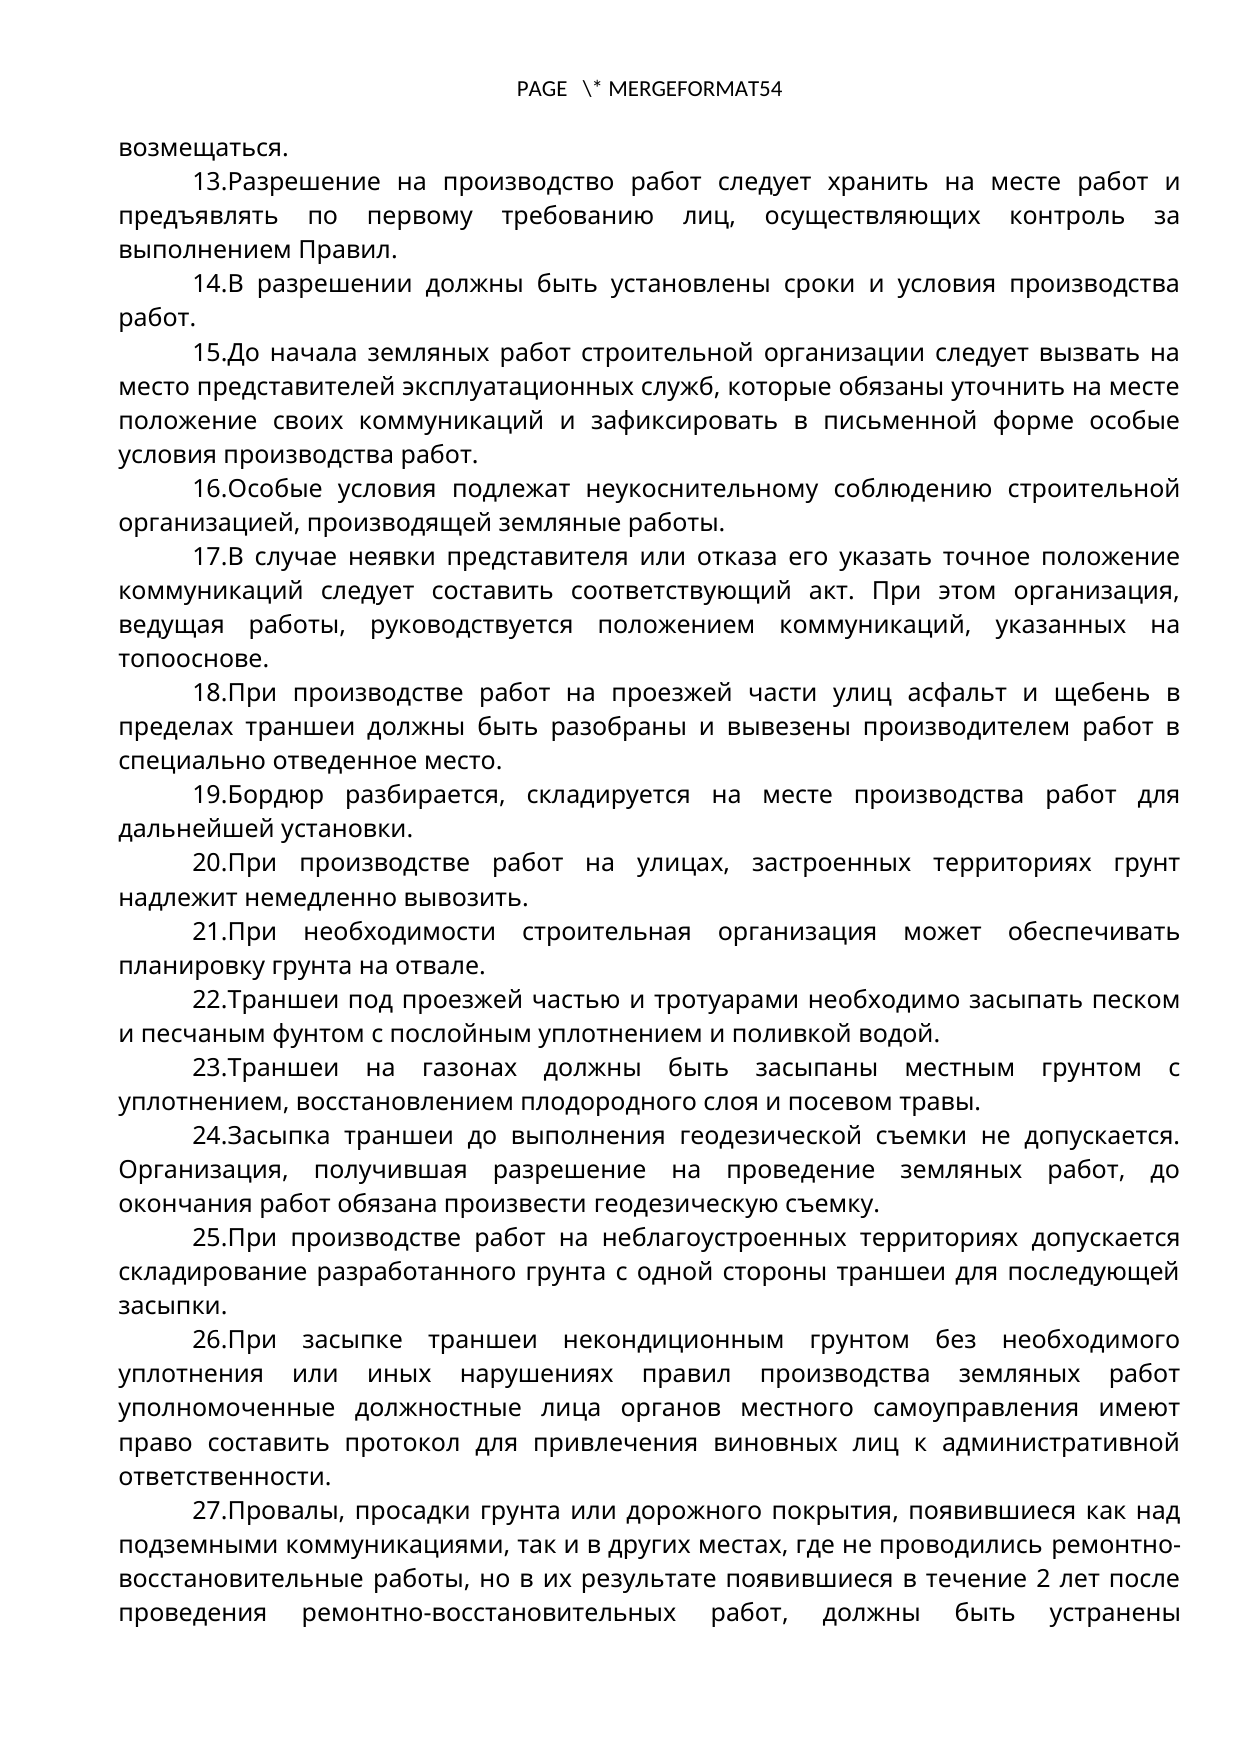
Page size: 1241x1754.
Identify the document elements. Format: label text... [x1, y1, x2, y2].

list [118, 1492, 1181, 1628]
list До начала земляных работ строительной организации следует вызвать на место представителей эксплуатационных служб, которые обязаны уточнить на месте положение своих коммуникаций и зафиксировать в письменной форме особые условия производства работ. [118, 334, 1181, 470]
list При производстве работ на проезжей части улиц асфальт и щебень в пределах траншеи должны быть разобраны и вывезены производителем работ в специально отведенное место. [118, 675, 1181, 777]
list При производстве работ на неблагоустроенных территориях допускается складирование разработанного грунта с одной стороны траншеи для последующей засыпки. [118, 1220, 1181, 1322]
list В случае неявки представителя или отказа его указать точное положение коммуникаций следует составить соответствующий акт. При этом организация, ведущая работы, руководствуется положением коммуникаций, указанных на топооснове. [118, 538, 1181, 675]
list При производстве работ на улицах, застроенных территориях грунт надлежит немедленно вывозить. [118, 845, 1181, 913]
list Траншеи на газонах должны быть засыпаны местным грунтом с уплотнением, восстановлением плодородного слоя и посевом травы. [118, 1049, 1181, 1118]
list Траншеи под проезжей частью и тротуарами необходимо засыпать песком и песчаным фунтом с послойным уплотнением и поливкой водой. [118, 981, 1181, 1049]
list Особые условия подлежат неукоснительному соблюдению строительной организацией, производящей земляные работы. [118, 470, 1181, 538]
list В разрешении должны быть установлены сроки и условия производства работ. [118, 266, 1181, 334]
list При необходимости строительная организация может обеспечивать планировку грунта на отвале. [118, 913, 1181, 981]
list При засыпке траншеи некондиционным грунтом без необходимого уплотнения или иных нарушениях правил производства земляных работ уполномоченные должностные лица органов местного самоуправления имеют право составить протокол для привлечения виновных лиц к административной ответственности. [118, 1322, 1181, 1492]
list Разрешение на производство работ следует хранить на месте работ и предъявлять по первому требованию лиц, осуществляющих контроль за выполнением Правил. [118, 164, 1181, 266]
list Бордюр разбирается, складируется на месте производства работ для дальнейшей установки. [118, 777, 1181, 845]
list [118, 130, 1181, 164]
list Засыпка траншеи до выполнения геодезической съемки не допускается. Организация, получившая разрешение на проведение земляных работ, до окончания работ обязана произвести геодезическую съемку. [118, 1118, 1181, 1220]
